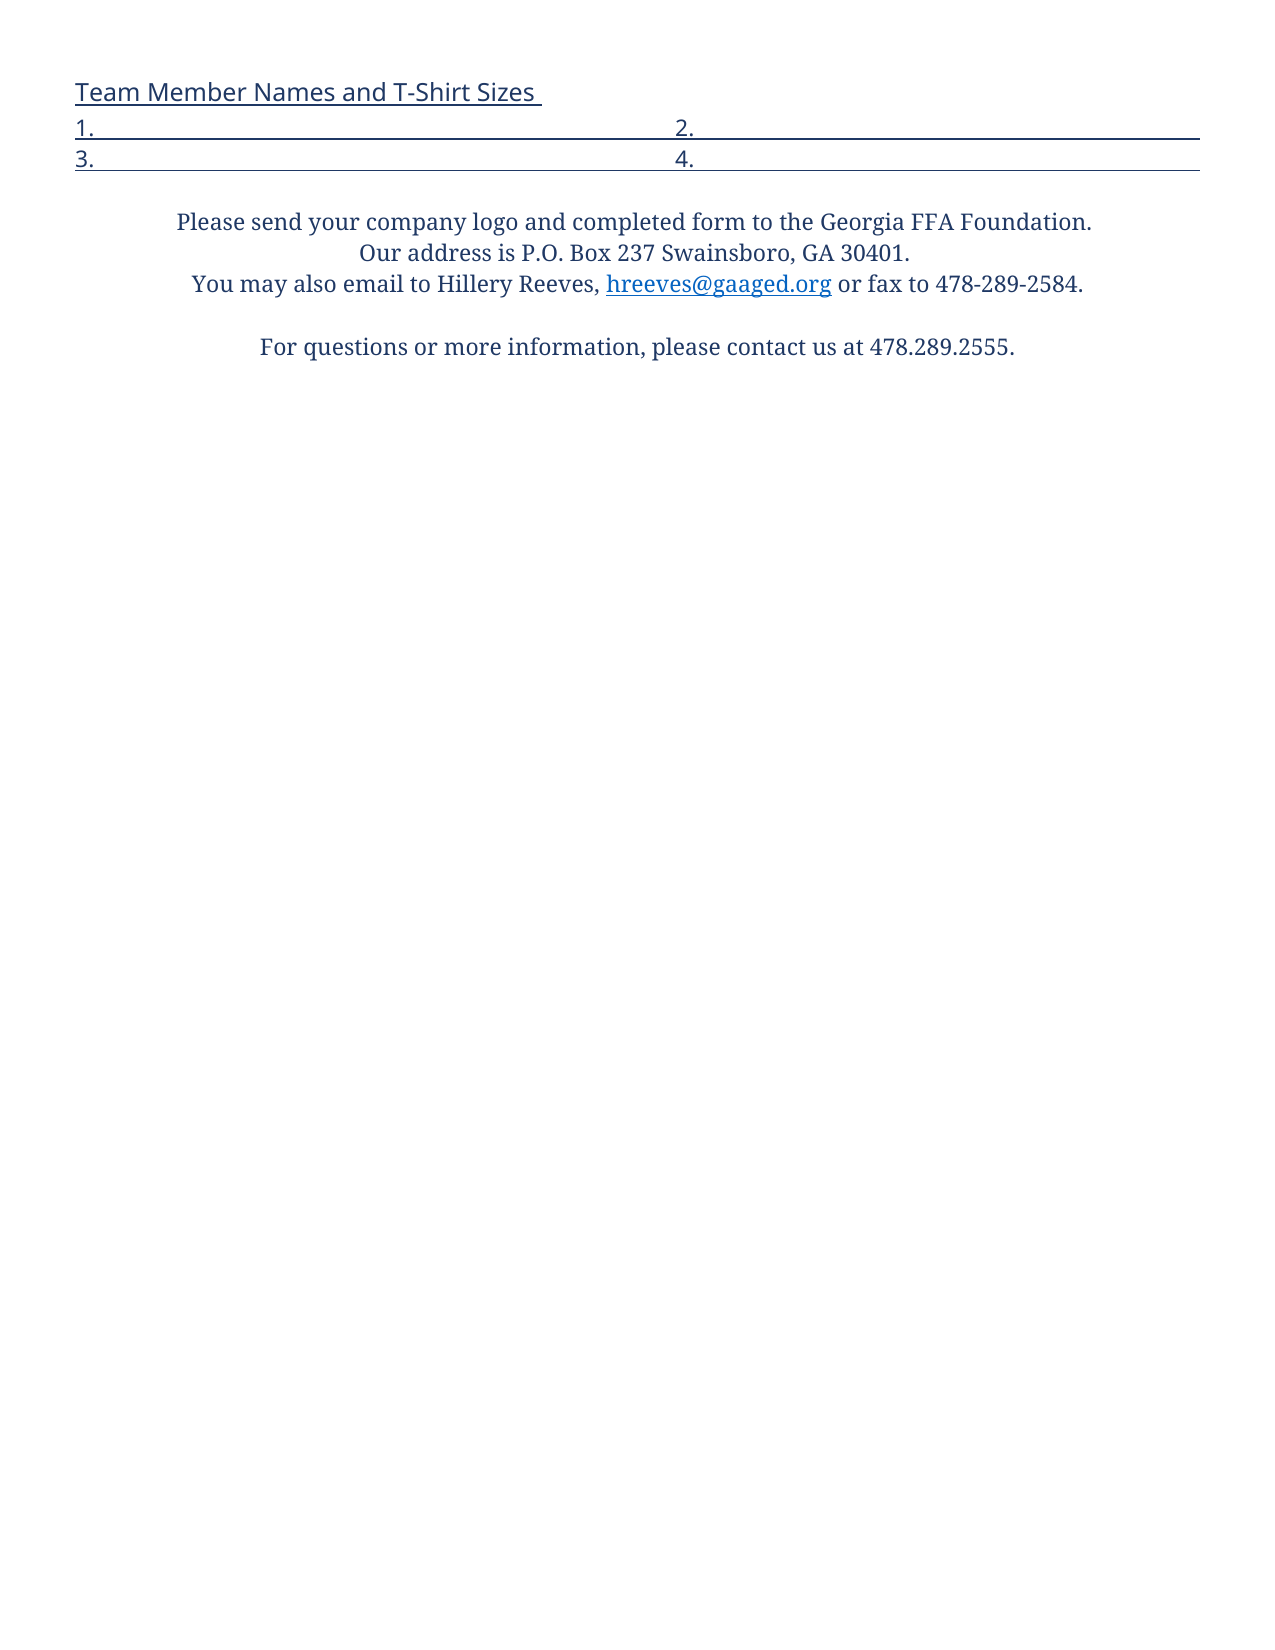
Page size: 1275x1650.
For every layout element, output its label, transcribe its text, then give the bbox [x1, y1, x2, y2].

text Please send your company logo and completed form to the Georgia FFA Foundation. Our address is P.O. Box 237 Swainsboro, GA 30401. You may also email to Hillery Reeves, hreeves@gaaged.org or fax to 478-289-2584. [75, 206, 1200, 299]
text Team Member Names and T-Shirt Sizes [75, 75, 1200, 109]
text 1. 2. [75, 112, 1200, 138]
text For questions or more information, please contact us at 478.289.2555. [75, 331, 1200, 362]
text 3. 4. [75, 143, 1200, 170]
